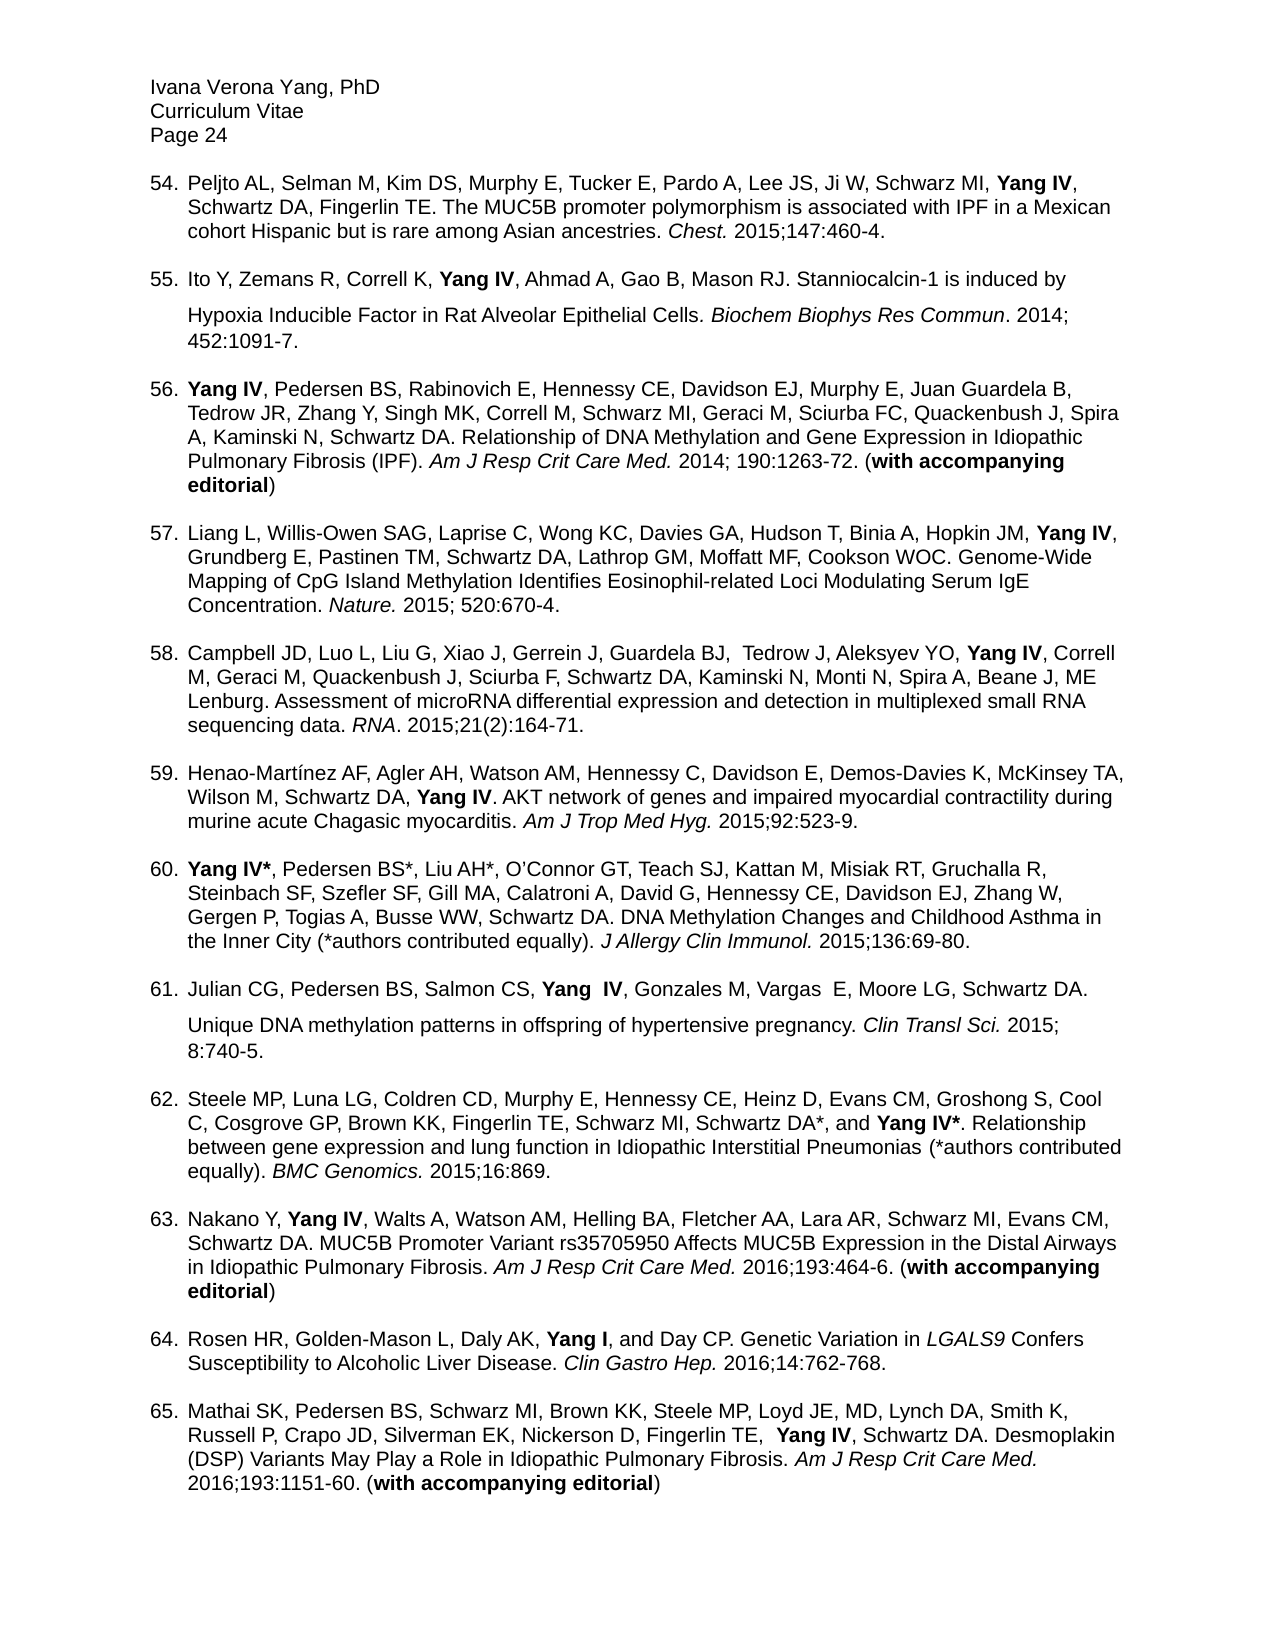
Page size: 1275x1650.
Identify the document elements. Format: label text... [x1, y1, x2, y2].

title Ito Y, Zemans R, Correll K, Yang IV, Ahmad A, Gao B, Mason RJ. Stanniocalcin-1 is induced by Hypoxia Inducible Factor in Rat Alveolar Epithelial Cells. Biochem Biophys Res Commun. 2014; 452:1091-7. [150, 267, 1125, 353]
title Campbell JD, Luo L, Liu G, Xiao J, Gerrein J, Guardela BJ, Tedrow J, Aleksyev YO, Yang IV, Correll M, Geraci M, Quackenbush J, Sciurba F, Schwartz DA, Kaminski N, Monti N, Spira A, Beane J, ME Lenburg. Assessment of microRNA differential expression and detection in multiplexed small RNA sequencing data. RNA. 2015;21(2):164-71. [150, 641, 1125, 737]
title Yang IV, Pedersen BS, Rabinovich E, Hennessy CE, Davidson EJ, Murphy E, Juan Guardela B, Tedrow JR, Zhang Y, Singh MK, Correll M, Schwarz MI, Geraci M, Sciurba FC, Quackenbush J, Spira A, Kaminski N, Schwartz DA. Relationship of DNA Methylation and Gene Expression in Idiopathic Pulmonary Fibrosis (IPF). Am J Resp Crit Care Med. 2014; 190:1263-72. (with accompanying editorial) [150, 377, 1125, 497]
title Yang IV*, Pedersen BS*, Liu AH*, O’Connor GT, Teach SJ, Kattan M, Misiak RT, Gruchalla R, Steinbach SF, Szefler SF, Gill MA, Calatroni A, David G, Hennessy CE, Davidson EJ, Zhang W, Gergen P, Togias A, Busse WW, Schwartz DA. DNA Methylation Changes and Childhood Asthma in the Inner City (*authors contributed equally). J Allergy Clin Immunol. 2015;136:69-80. [150, 857, 1125, 953]
title Mathai SK, Pedersen BS, Schwarz MI, Brown KK, Steele MP, Loyd JE, MD, Lynch DA, Smith K, Russell P, Crapo JD, Silverman EK, Nickerson D, Fingerlin TE, Yang IV, Schwartz DA. Desmoplakin (DSP) Variants May Play a Role in Idiopathic Pulmonary Fibrosis. Am J Resp Crit Care Med. 2016;193:1151-60. (with accompanying editorial) [150, 1399, 1125, 1495]
title Nakano Y, Yang IV, Walts A, Watson AM, Helling BA, Fletcher AA, Lara AR, Schwarz MI, Evans CM, Schwartz DA. MUC5B Promoter Variant rs35705950 Affects MUC5B Expression in the Distal Airways in Idiopathic Pulmonary Fibrosis. Am J Resp Crit Care Med. 2016;193:464-6. (with accompanying editorial) [150, 1207, 1125, 1303]
title Henao-Martínez AF, Agler AH, Watson AM, Hennessy C, Davidson E, Demos-Davies K, McKinsey TA, Wilson M, Schwartz DA, Yang IV. AKT network of genes and impaired myocardial contractility during murine acute Chagasic myocarditis. Am J Trop Med Hyg. 2015;92:523-9. [150, 761, 1125, 833]
title Julian CG, Pedersen BS, Salmon CS, Yang IV, Gonzales M, Vargas E, Moore LG, Schwartz DA. Unique DNA methylation patterns in offspring of hypertensive pregnancy. Clin Transl Sci. 2015; 8:740-5. [150, 977, 1125, 1063]
title Steele MP, Luna LG, Coldren CD, Murphy E, Hennessy CE, Heinz D, Evans CM, Groshong S, Cool C, Cosgrove GP, Brown KK, Fingerlin TE, Schwarz MI, Schwartz DA*, and Yang IV*. Relationship between gene expression and lung function in Idiopathic Interstitial Pneumonias (*authors contributed equally). BMC Genomics. 2015;16:869. [150, 1087, 1125, 1183]
title Liang L, Willis-Owen SAG, Laprise C, Wong KC, Davies GA, Hudson T, Binia A, Hopkin JM, Yang IV, Grundberg E, Pastinen TM, Schwartz DA, Lathrop GM, Moffatt MF, Cookson WOC. Genome-Wide Mapping of CpG Island Methylation Identifies Eosinophil-related Loci Modulating Serum IgE Concentration. Nature. 2015; 520:670-4. [150, 521, 1125, 617]
title Peljto AL, Selman M, Kim DS, Murphy E, Tucker E, Pardo A, Lee JS, Ji W, Schwarz MI, Yang IV, Schwartz DA, Fingerlin TE. The MUC5B promoter polymorphism is associated with IPF in a Mexican cohort Hispanic but is rare among Asian ancestries. Chest. 2015;147:460-4. [150, 171, 1125, 243]
title Rosen HR, Golden-Mason L, Daly AK, Yang I, and Day CP. Genetic Variation in LGALS9 Confers Susceptibility to Alcoholic Liver Disease. Clin Gastro Hep. 2016;14:762-768. [150, 1327, 1125, 1375]
